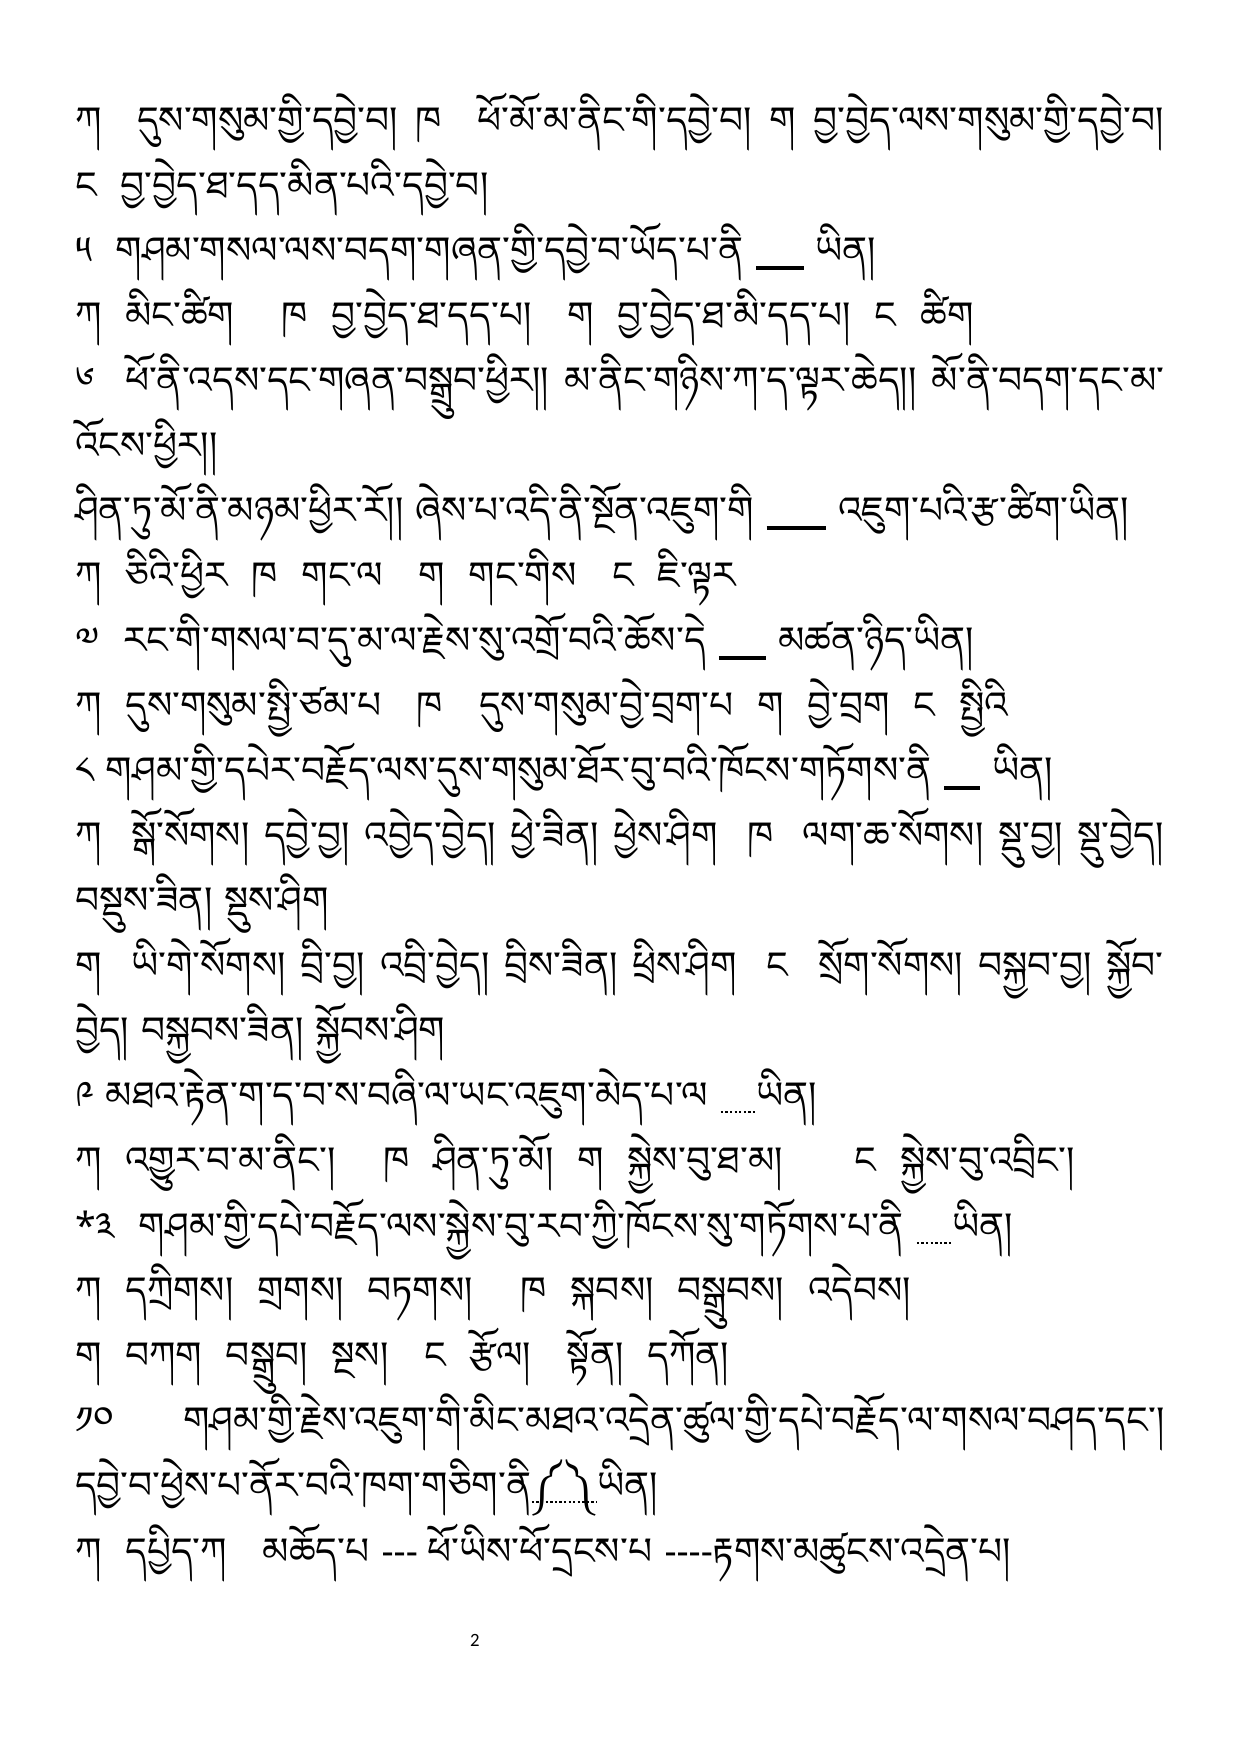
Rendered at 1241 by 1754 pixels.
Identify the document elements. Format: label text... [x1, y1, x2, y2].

text ༨ གཤམ་གྱི་དཔེར་བརྗོད་ལས་དུས་གསུམ་ཐོར་བུ་བའི་ཁོངས་གཏོགས་ནི ཡིན། [75, 738, 1165, 803]
text ཀ དུས་གསུམ་སྤྱི་ཙམ་པ ཁ དུས་གསུམ་བྱེ་བྲག་པ ག བྱེ་བྲག ང སྤྱིའི [75, 673, 1165, 738]
text ༧ རང་གི་གསལ་བ་དུ་མ་ལ་རྗེས་སུ་འགྲོ་བའི་ཆོས་དེ མཚན་ཉིད་ཡིན། [75, 608, 1165, 673]
text ག ཡི་གེ་སོགས། བྲི་བྱ། འབྲི་བྱེད། བྲིས་ཟིན། ཕྲིས་ཤིག ང སྲོག་སོགས། བསྐྱབ་བྱ། སྐྱོབ་བྱེད། བསྐྱབས་ཟིན། སྐྱོབས་ཤིག [75, 933, 1165, 1063]
text ཀ དཀྲིགས། གྲགས། བཏགས། ཁ སྐབས། བསྒྲུབས། འདེབས། [75, 1258, 1165, 1323]
text ཀ སྒོ་སོགས། དབྱེ་བྱ། འབྱེད་བྱེད། ཕྱེ་ཟིན། ཕྱེས་ཤིག ཁ ལག་ཆ་སོགས། སྡུ་བྱ། སྡུ་བྱེད། བསྡུས་ཟིན། སྡུས་ཤིག [75, 803, 1165, 933]
text ཀ དཔྱིད་ཀ མཆོད་པ --- ཕོ་ཡིས་ཕོ་དྲངས་པ ----རྟགས་མཚུངས་འདྲེན་པ། [75, 1518, 1165, 1583]
text ཀ མིང་ཚིག ཁ བྱ་བྱེད་ཐ་དད་པ། ག བྱ་བྱེད་ཐ་མི་དད་པ། ང ཚིག [75, 283, 1165, 348]
text ༡༠ གཤམ་གྱི་རྗེས་འཇུག་གི་མིང་མཐའ་འདྲེན་ཚུལ་གྱི་དཔེ་བརྗོད་ལ་གསལ་བཤད་དང་། དབྱེ་བ་ཕྱེས་པ་ནོར་བའི་ཁག་གཅིག་ནི༼ ༽ཡིན། [75, 1388, 1165, 1518]
text ༦ ཕོ་ནི་འདས་དང་གཞན་བསྒྲུབ་ཕྱིར།། མ་ནིང་གཉིས་ཀ་ད་ལྟར་ཆེད།། མོ་ནི་བདག་དང་མ་འོངས་ཕྱིར།། [75, 348, 1165, 478]
text ཤིན་ཏུ་མོ་ནི་མཉམ་ཕྱིར་རོ།། ཞེས་པ་འདི་ནི་སྔོན་འཇུག་གི འཇུག་པའི་རྩ་ཚིག་ཡིན། [75, 478, 1165, 543]
text ག བཀག བསྒྲུབ། སྔས། ང རྩོལ། སྟོན། དཀོན། [75, 1323, 1165, 1388]
text *༣ གཤམ་གྱི་དཔེ་བརྗོད་ལས་སྐྱེས་བུ་རབ་ཀྱི་ཁོངས་སུ་གཏོགས་པ་ནི ཡིན། [75, 1193, 1165, 1258]
text ཀ དུས་གསུམ་གྱི་དབྱེ་བ། ཁ ཕོ་མོ་མ་ནིང་གི་དབྱེ་བ། ག བྱ་བྱེད་ལས་གསུམ་གྱི་དབྱེ་བ། ང བྱ་བྱེད་ཐ་དད་མིན་པའི་དབྱེ་བ། [75, 88, 1165, 218]
text ༩ མཐའ་རྟེན་ག་ད་བ་ས་བཞི་ལ་ཡང་འཇུག་མེད་པ་ལ ཡིན། [75, 1063, 1165, 1128]
text ༥ གཤམ་གསལ་ལས་བདག་གཞན་གྱི་དབྱེ་བ་ཡོད་པ་ནི ཡིན། [75, 218, 1165, 283]
text ཀ འགྱུར་བ་མ་ནིང་། ཁ ཤིན་ཏུ་མོ། ག སྐྱེས་བུ་ཐ་མ། ང སྐྱེས་བུ་འབྲིང་། [75, 1128, 1165, 1193]
text ཀ ཅིའི་ཕྱིར ཁ གང་ལ ག གང་གིས ང ཇི་ལྟར [75, 543, 1165, 608]
